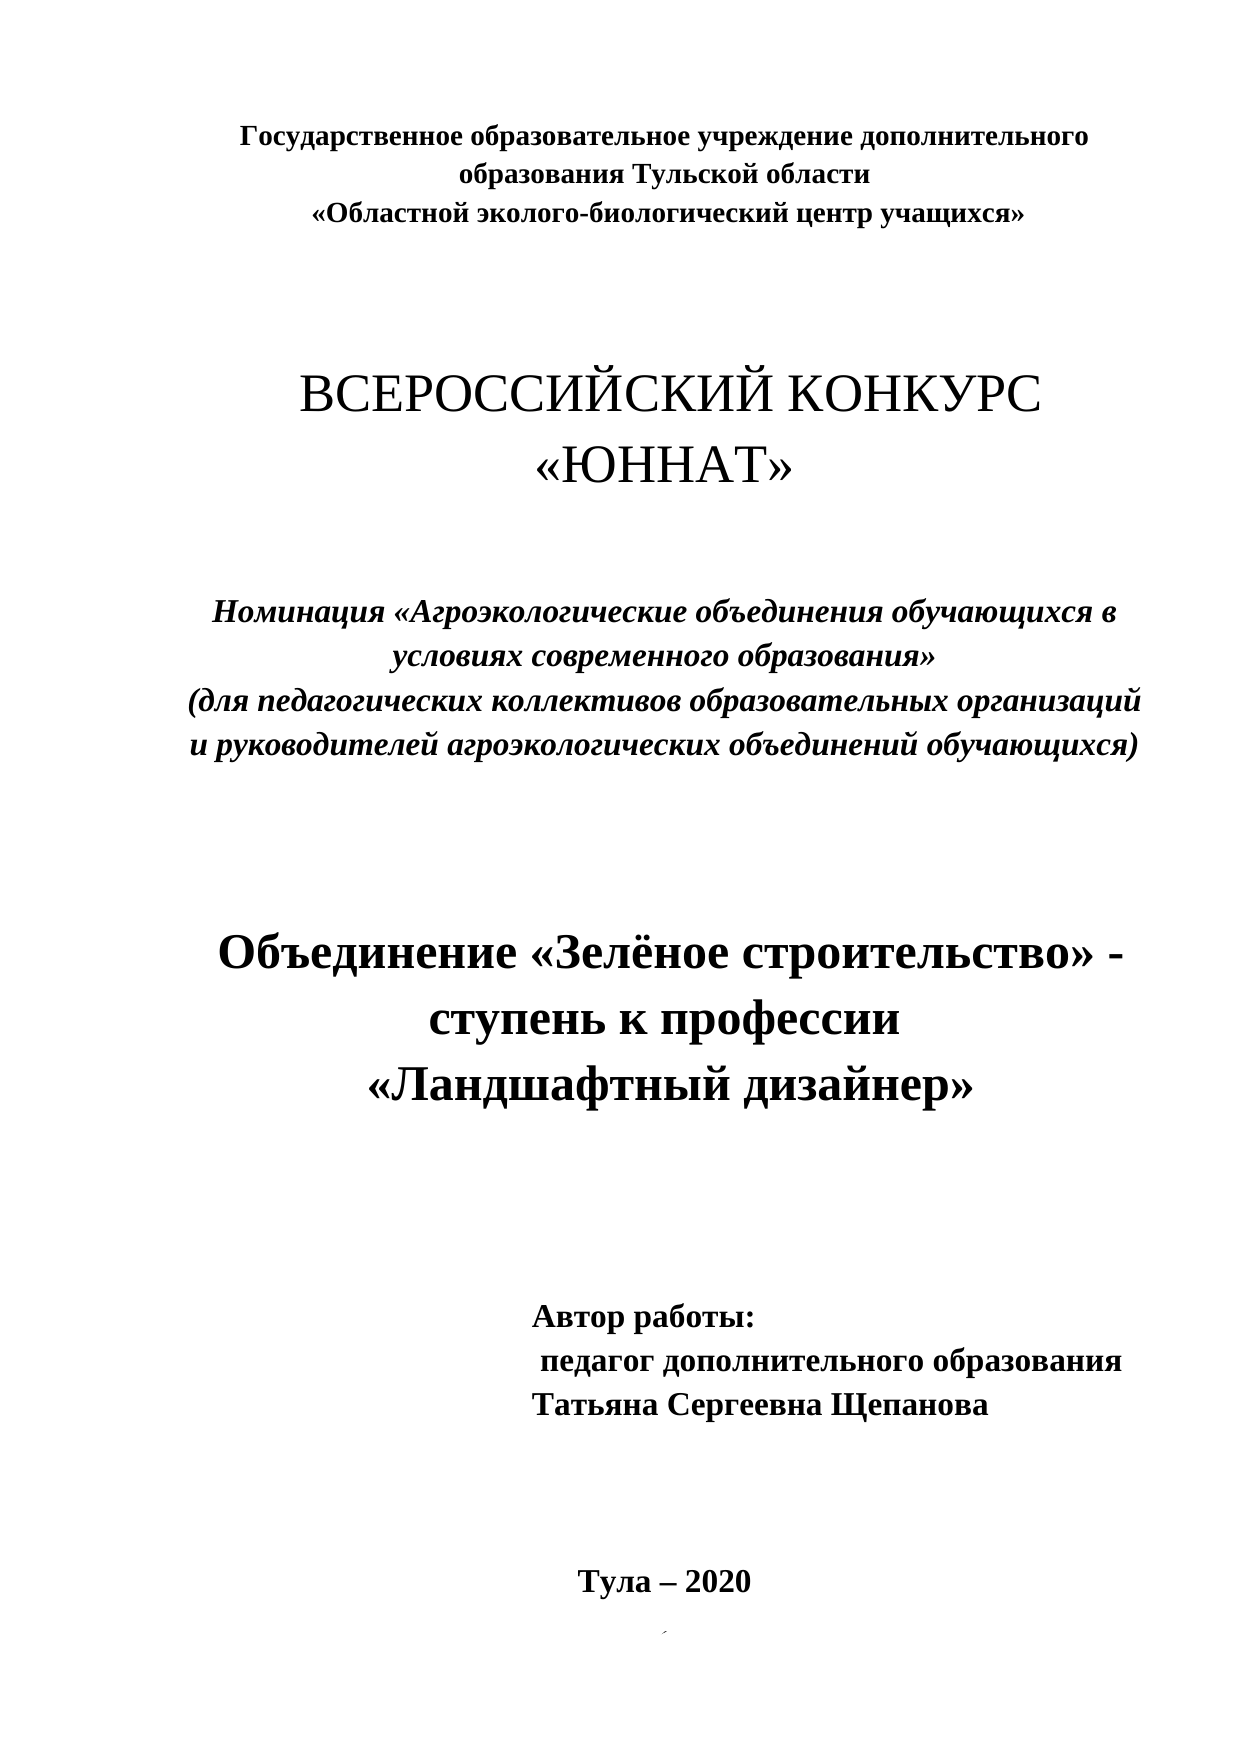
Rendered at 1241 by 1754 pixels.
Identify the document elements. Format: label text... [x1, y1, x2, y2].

text Государственное образовательное учреждение дополнительного образования Тульской области [177, 118, 1152, 190]
text Объединение «Зелёное строительство» - ступень к профессии [177, 922, 1152, 1046]
text ВСЕРОССИЙСКИЙ КОНКУРС «ЮННАТ» [177, 360, 1152, 494]
text Тула – 2020 [177, 1561, 1152, 1599]
text (для педагогических коллективов образовательных организаций и руководителей агроэкологических объединений обучающихся) [177, 680, 1152, 762]
text педагог дополнительного образования Татьяна Сергеевна Щепанова [532, 1341, 1152, 1423]
text Автор работы: [532, 1296, 1152, 1335]
text «Областной эколого-биологический центр учащихся» [177, 195, 1152, 229]
text Номинация «Агроэкологические объединения обучающихся в условиях современного образования» [177, 592, 1152, 674]
text «Ландшафтный дизайнер» [177, 1054, 1152, 1112]
